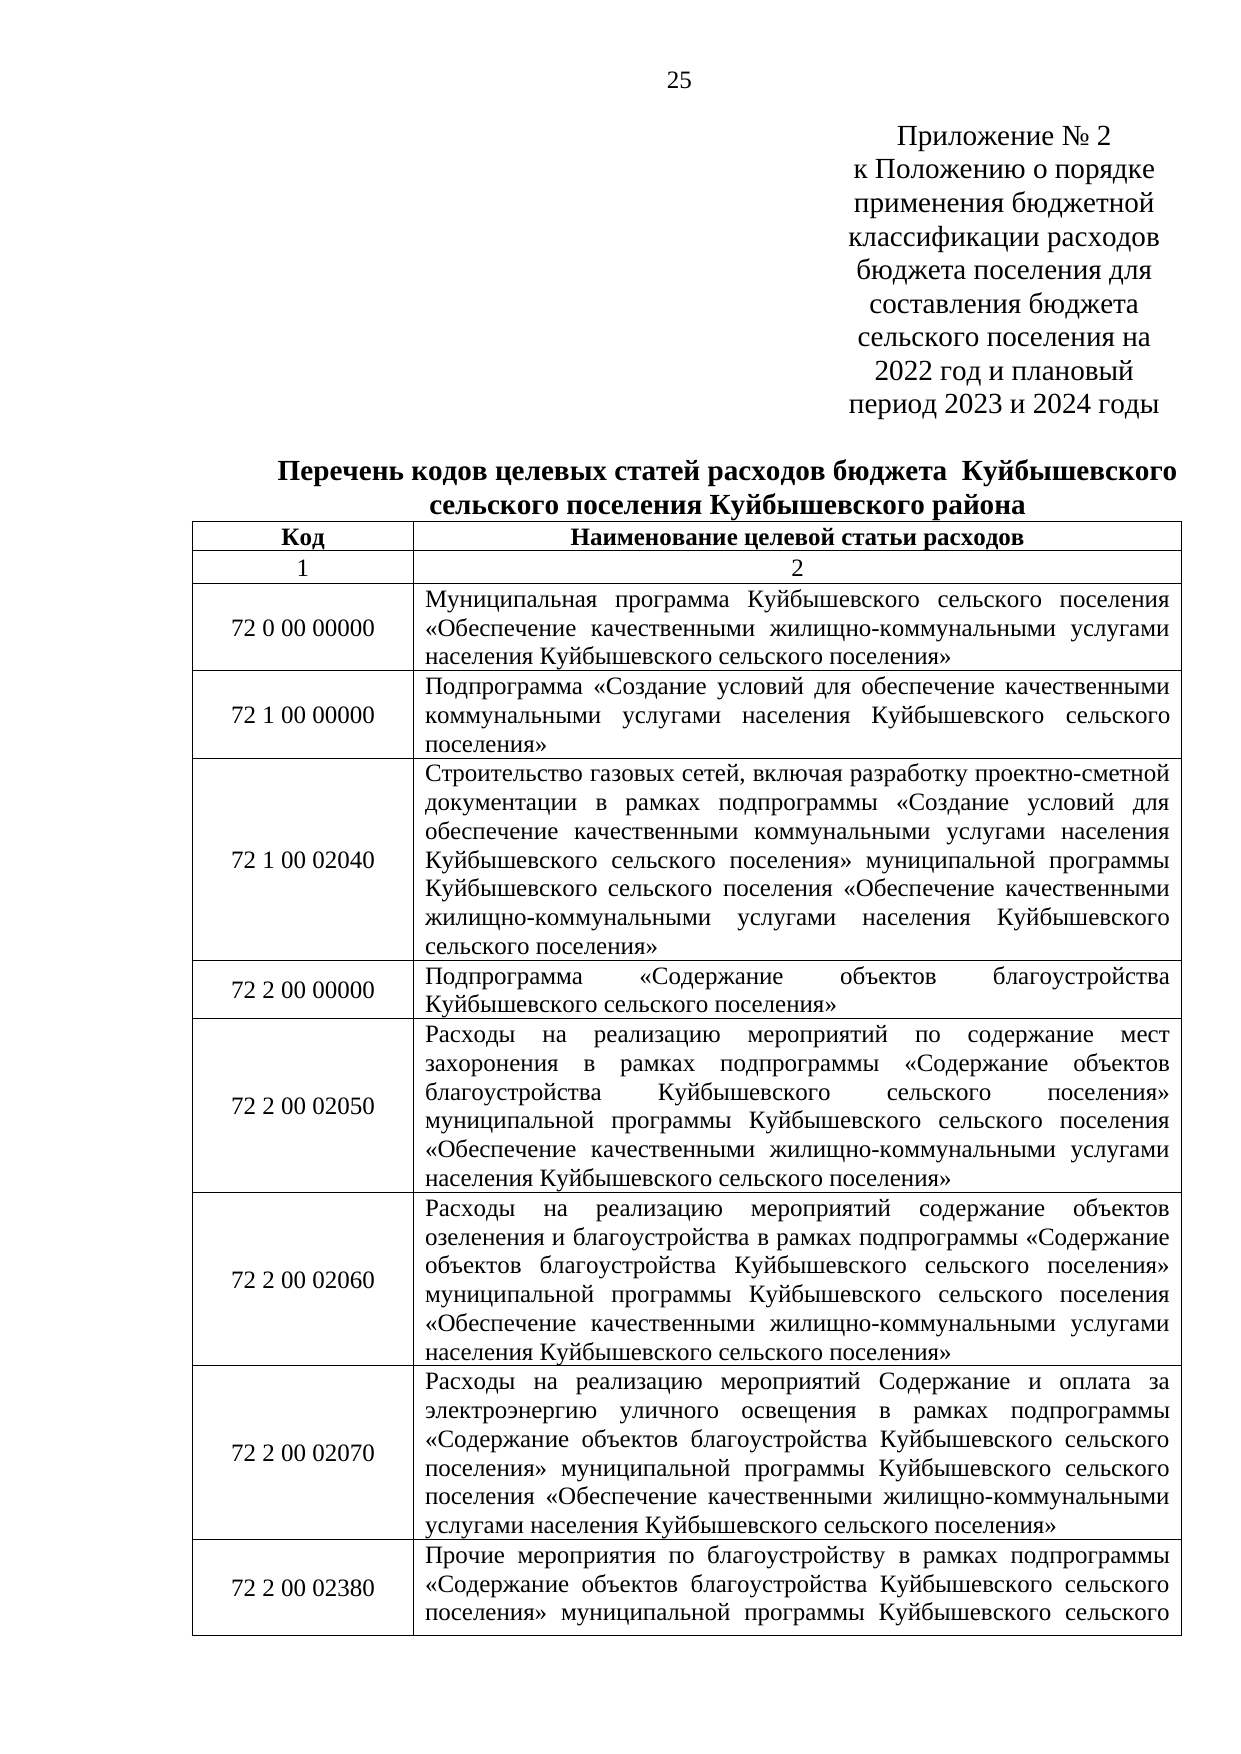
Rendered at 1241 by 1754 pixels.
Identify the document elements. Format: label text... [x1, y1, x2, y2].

table_header Наименование целевой статьи расходов [414, 522, 1181, 550]
table_cell 72 2 00 00000 [193, 961, 413, 1018]
table_cell 2 [414, 551, 1181, 583]
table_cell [414, 1540, 1181, 1635]
table_cell 72 2 00 02380 [193, 1540, 413, 1635]
text Перечень кодов целевых статей расходов бюджета Куйбышевского сельского поселения Куйбышевского района [274, 453, 1181, 521]
text к Положению о порядке применения бюджетной классификации расходов бюджета поселения для составления бюджета сельского поселения на 2022 год и плановый период 2023 и 2024 годы [827, 152, 1181, 420]
table_cell Строительство газовых сетей, включая разработку проектно-сметной документации в рамках подпрограммы «Создание условий для обеспечение качественными коммунальными услугами населения Куйбышевского сельского поселения» муниципальной программы Куйбышевского сельского поселения «Обеспечение качественными жилищно-коммунальными услугами населения Куйбышевского сельского поселения» [414, 759, 1181, 960]
table_cell 72 2 00 02050 [193, 1019, 413, 1192]
table_cell Подпрограмма «Содержание объектов благоустройства Куйбышевского сельского поселения» [414, 961, 1181, 1018]
table_cell 72 2 00 02060 [193, 1193, 413, 1365]
table_cell Расходы на реализацию мероприятий по содержание мест захоронения в рамках подпрограммы «Содержание объектов благоустройства Куйбышевского сельского поселения» муниципальной программы Куйбышевского сельского поселения «Обеспечение качественными жилищно-коммунальными услугами населения Куйбышевского сельского поселения» [414, 1019, 1181, 1192]
table_cell Муниципальная программа Куйбышевского сельского поселения «Обеспечение качественными жилищно-коммунальными услугами населения Куйбышевского сельского поселения» [414, 584, 1181, 670]
table_cell 72 1 00 00000 [193, 671, 413, 757]
table_cell 72 1 00 02040 [193, 759, 413, 960]
table_cell Подпрограмма «Создание условий для обеспечение качественными коммунальными услугами населения Куйбышевского сельского поселения» [414, 671, 1181, 757]
table_cell Расходы на реализацию мероприятий Содержание и оплата за электроэнергию уличного освещения в рамках подпрограммы «Содержание объектов благоустройства Куйбышевского сельского поселения» муниципальной программы Куйбышевского сельского поселения «Обеспечение качественными жилищно-коммунальными услугами населения Куйбышевского сельского поселения» [414, 1366, 1181, 1539]
table_cell Расходы на реализацию мероприятий содержание объектов озеленения и благоустройства в рамках подпрограммы «Содержание объектов благоустройства Куйбышевского сельского поселения» муниципальной программы Куйбышевского сельского поселения «Обеспечение качественными жилищно-коммунальными услугами населения Куйбышевского сельского поселения» [414, 1193, 1181, 1365]
table_cell 72 2 00 02070 [193, 1366, 413, 1539]
table_cell 72 0 00 00000 [193, 584, 413, 670]
table_cell 1 [193, 551, 413, 583]
table_header Код [193, 522, 413, 550]
text Приложение № 2 [827, 118, 1181, 152]
